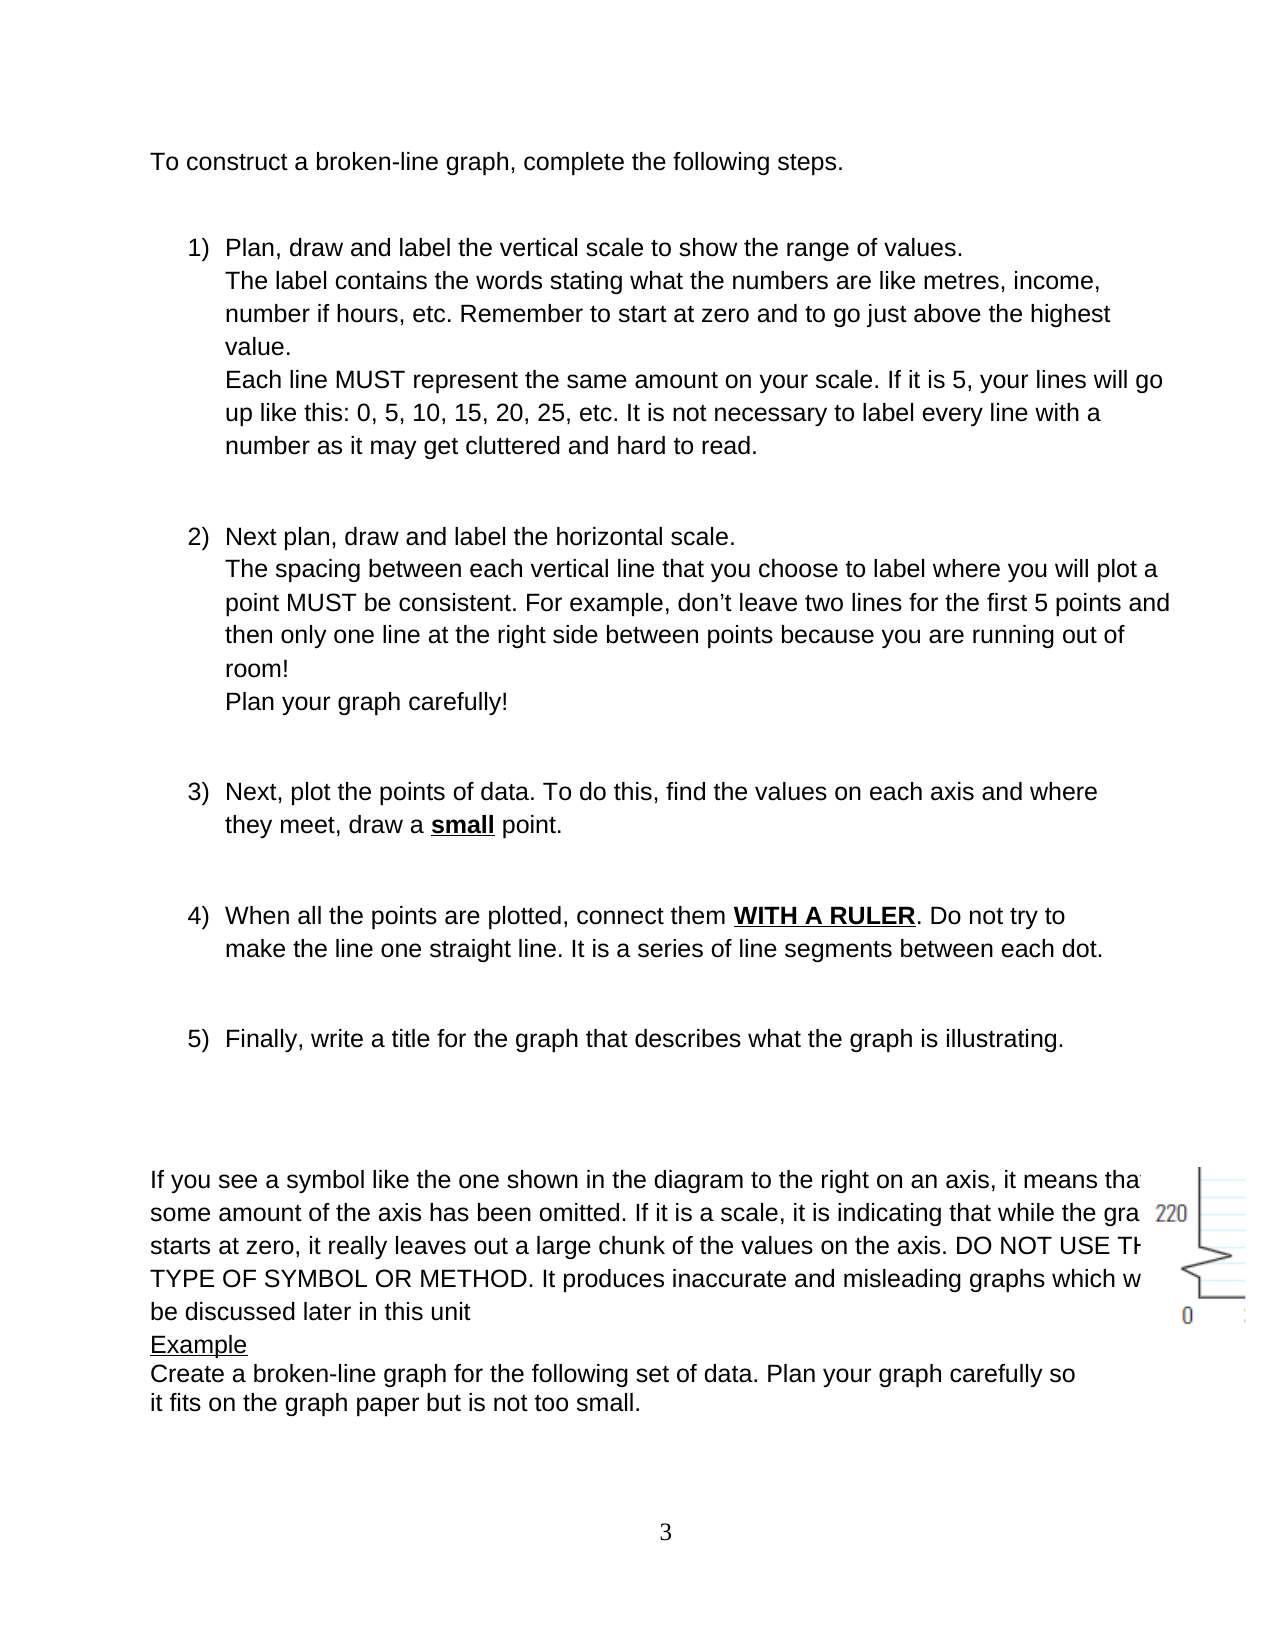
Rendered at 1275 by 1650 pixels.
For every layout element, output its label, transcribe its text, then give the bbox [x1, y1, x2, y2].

text Plan your graph carefully! [225, 687, 1181, 715]
list Next, plot the points of data. To do this, find the values on each axis and where [187, 777, 1181, 806]
list When all the points are plotted, connect them WITH A RULER. Do not try to [187, 901, 1181, 929]
text Example [150, 1330, 1181, 1359]
list Finally, write a title for the graph that describes what the graph is illustrating. [187, 1024, 1181, 1053]
list Next plan, draw and label the horizontal scale. [187, 521, 1181, 550]
text The spacing between each vertical line that you choose to label where you will plot a point MUST be consistent. For example, don’t leave two lines for the first 5 points and then only one line at the right side between points because you are running out of room! [225, 554, 1181, 682]
text If you see a symbol like the one shown in the diagram to the right on an axis, it means that some amount of the axis has been omitted. If it is a scale, it is indicating that while the graph starts at zero, it really leaves out a large chunk of the values on the axis. DO NOT USE THIS TYPE OF SYMBOL OR METHOD. It produces inaccurate and misleading graphs which will be discussed later in this unit [150, 1165, 1181, 1326]
text Create a broken-line graph for the following set of data. Plan your graph carefully so [150, 1359, 1181, 1387]
text The label contains the words stating what the numbers are like metres, income, number if hours, etc. Remember to start at zero and to go just above the highest value. [225, 266, 1181, 361]
text To construct a broken-line graph, complete the following steps. [150, 147, 1181, 175]
text they meet, draw a small point. [225, 810, 1181, 839]
picture [1140, 1167, 1246, 1332]
text it fits on the graph paper but is not too small. [150, 1387, 1181, 1416]
text Each line MUST represent the same amount on your scale. If it is 5, your lines will go up like this: 0, 5, 10, 15, 20, 25, etc. It is not necessary to label every line with a number as it may get cluttered and hard to read. [225, 365, 1181, 460]
list Plan, draw and label the vertical scale to show the range of values. [187, 233, 1181, 262]
text make the line one straight line. It is a series of line segments between each dot. [225, 934, 1181, 962]
